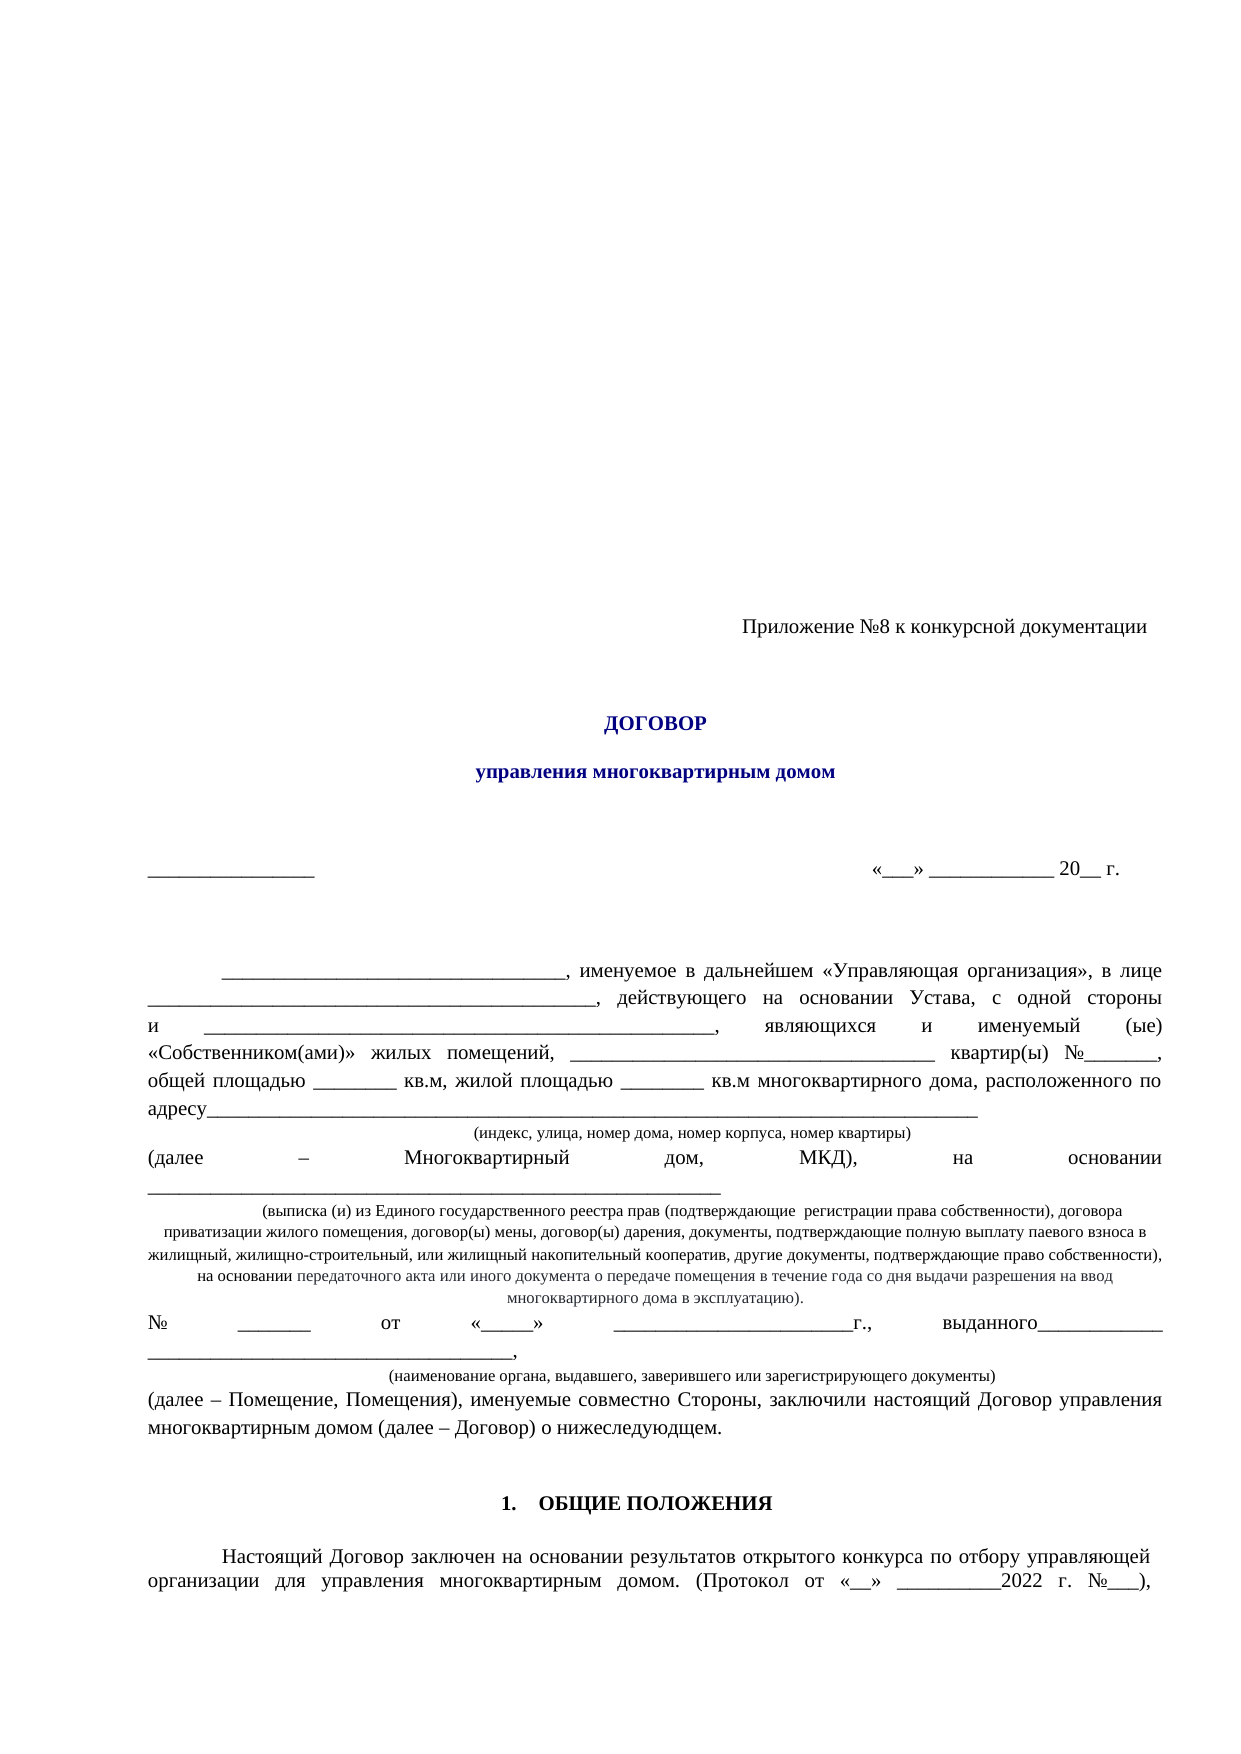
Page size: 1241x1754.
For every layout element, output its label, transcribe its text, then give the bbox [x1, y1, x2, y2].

text _________________________________, именуемое в дальнейшем «Управляющая организация», в лице ___________________________________________, действующего на основании Устава, с одной стороны и _________________________________________________, являющихся и именуемый (ые) «Собственником(ами)» жилых помещений, ___________________________________ квартир(ы) №_______, общей площадью ________ кв.м, жилой площадью ________ кв.м многоквартирного дома, расположенного по адресу__________________________________________________________________________ [148, 957, 1163, 1119]
text (выписка (и) из Единого государственного реестра прав (подтверждающие регистрации права собственности), договора приватизации жилого помещения, договор(ы) мены, договор(ы) дарения, документы, подтверждающие полную выплату паевого взноса в жилищный, жилищно-строительный, или жилищный накопительный кооператив, другие документы, подтверждающие право собственности), на основании передаточного акта или иного документа о передаче помещения в течение года со дня выдачи разрешения на ввод многоквартирного дома в эксплуатацию). [148, 1200, 1163, 1307]
text (индекс, улица, номер дома, номер корпуса, номер квартиры) [148, 1123, 1163, 1142]
text (далее – Многоквартирный дом, МКД), на основании _______________________________________________________ [148, 1145, 1163, 1197]
text № _______ от «_____» _______________________г., выданного____________ ___________________________________, [148, 1310, 1163, 1362]
text ДОГОВОР [148, 711, 1163, 735]
text Приложение №8 к конкурсной документации [148, 614, 1163, 638]
text управления многоквартирным домом [148, 759, 1163, 783]
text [148, 1544, 1152, 1592]
text ________________ «___» ____________ 20__ г. [148, 856, 1163, 880]
list ОБЩИЕ ПОЛОЖЕНИЯ [110, 1491, 1163, 1515]
text (наименование органа, выдавшего, заверившего или зарегистрирующего документы) [148, 1365, 1163, 1384]
text (далее – Помещение, Помещения), именуемые совместно Стороны, заключили настоящий Договор управления многоквартирным домом (далее – Договор) о нижеследуюдщем. [148, 1387, 1163, 1439]
